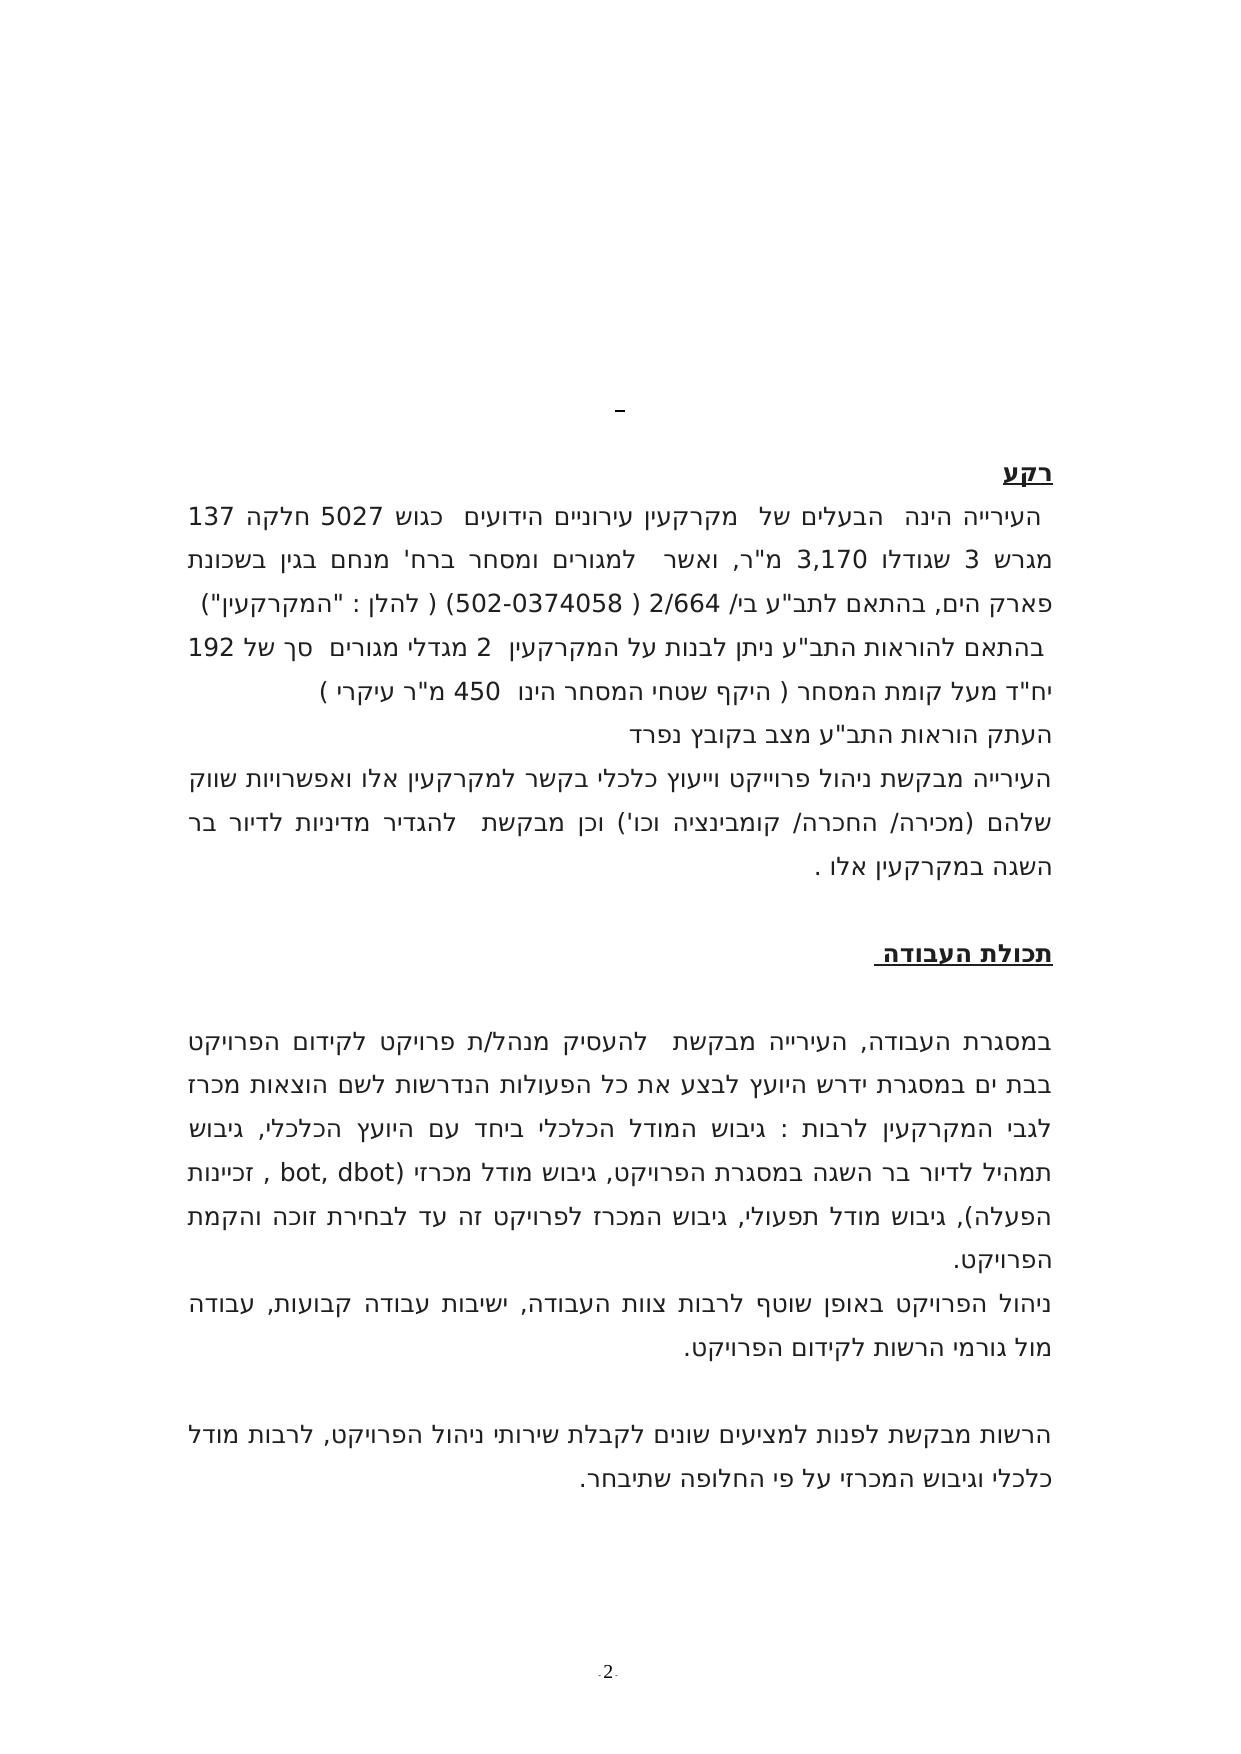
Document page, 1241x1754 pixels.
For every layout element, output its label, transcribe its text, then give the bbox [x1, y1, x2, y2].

text העתק הוראות התב"ע מצב בקובץ נפרד [187, 721, 1053, 750]
text תכולת העבודה [187, 939, 1053, 968]
text בהתאם להוראות התב"ע ניתן לבנות על המקרקעין 2 מגדלי מגורים סך של 192 יח"ד מעל קומת המסחר ( היקף שטחי המסחר הינו 450 מ"ר עיקרי ) [187, 633, 1053, 706]
text העירייה מבקשת ניהול פרוייקט וייעוץ כלכלי בקשר למקרקעין אלו ואפשרויות שווק שלהם (מכירה/ החכרה/ קומבינציה וכו') וכן מבקשת להגדיר מדיניות לדיור בר השגה במקרקעין אלו . [187, 764, 1053, 881]
text רקע [187, 458, 1053, 487]
text במסגרת העבודה, העירייה מבקשת להעסיק מנהל/ת פרויקט לקידום הפרויקט בבת ים במסגרת ידרש היועץ לבצע את כל הפעולות הנדרשות לשם הוצאות מכרז לגבי המקרקעין לרבות : גיבוש המודל הכלכלי ביחד עם היועץ הכלכלי, גיבוש תמהיל לדיור בר השגה במסגרת הפרויקט, גיבוש מודל מכרזי (bot, dbot , זכיינות הפעלה), גיבוש מודל תפעולי, גיבוש המכרז לפרויקט זה עד לבחירת זוכה והקמת הפרויקט. [187, 1027, 1053, 1275]
text העירייה הינה הבעלים של מקרקעין עירוניים הידועים כגוש 5027 חלקה 137 מגרש 3 שגודלו 3,170 מ"ר, ואשר למגורים ומסחר ברח' מנחם בגין בשכונת פארק הים, בהתאם לתב"ע בי/ 2/664 ( 502-0374058) ( להלן : "המקרקעין") [187, 502, 1053, 618]
text ניהול הפרויקט באופן שוטף לרבות צוות העבודה, ישיבות עבודה קבועות, עבודה מול גורמי הרשות לקידום הפרויקט. [187, 1289, 1053, 1362]
text הרשות מבקשת לפנות למציעים שונים לקבלת שירותי ניהול הפרויקט, לרבות מודל כלכלי וגיבוש המכרזי על פי החלופה שתיבחר. [187, 1421, 1053, 1493]
